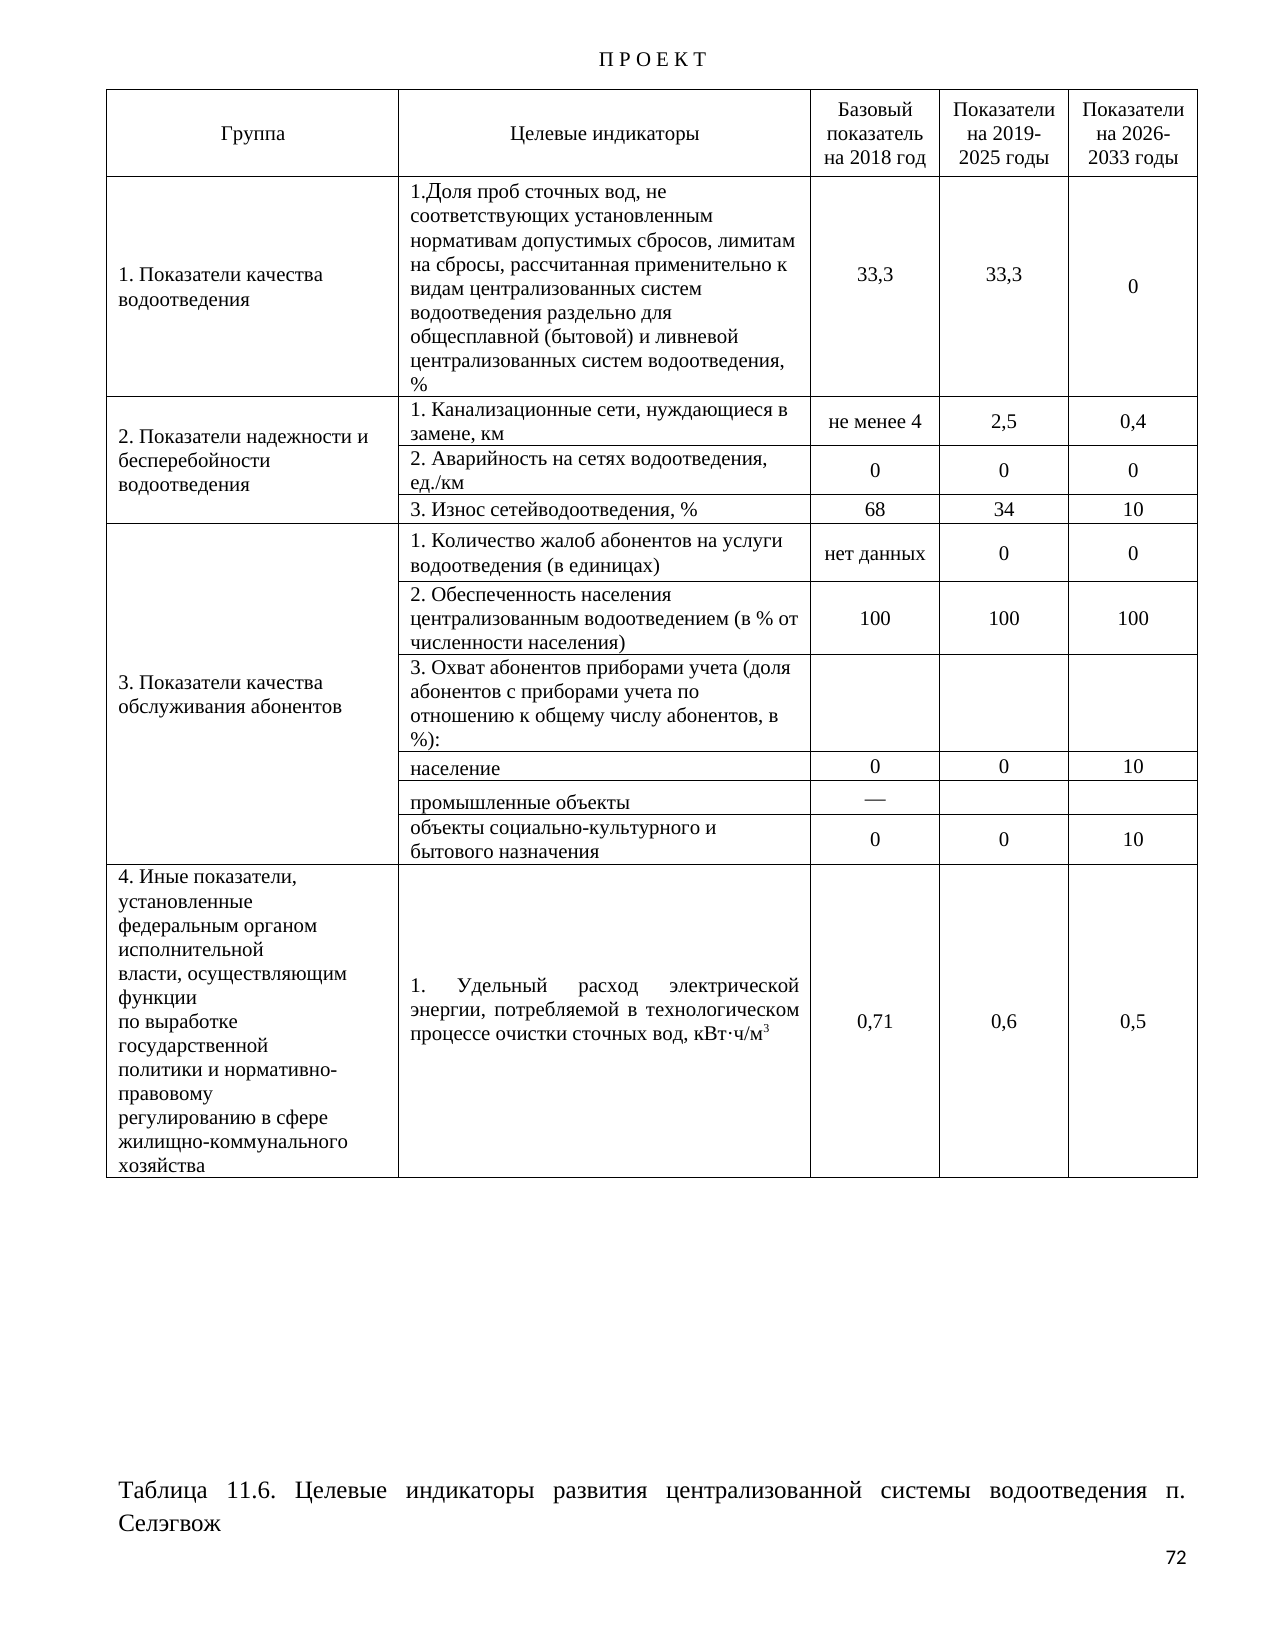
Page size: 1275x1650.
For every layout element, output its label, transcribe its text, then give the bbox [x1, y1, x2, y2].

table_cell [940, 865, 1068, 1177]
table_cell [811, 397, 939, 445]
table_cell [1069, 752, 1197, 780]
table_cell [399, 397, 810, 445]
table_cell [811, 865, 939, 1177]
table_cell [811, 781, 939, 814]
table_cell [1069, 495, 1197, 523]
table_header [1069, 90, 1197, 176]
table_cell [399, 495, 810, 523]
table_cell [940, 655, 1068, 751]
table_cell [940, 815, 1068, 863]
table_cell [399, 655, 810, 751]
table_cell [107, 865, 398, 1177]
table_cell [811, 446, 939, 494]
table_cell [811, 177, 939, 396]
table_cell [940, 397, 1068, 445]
text Таблица 11.6. Целевые индикаторы развития централизованной системы водоотведения п. Селэгвож [118, 1476, 1186, 1537]
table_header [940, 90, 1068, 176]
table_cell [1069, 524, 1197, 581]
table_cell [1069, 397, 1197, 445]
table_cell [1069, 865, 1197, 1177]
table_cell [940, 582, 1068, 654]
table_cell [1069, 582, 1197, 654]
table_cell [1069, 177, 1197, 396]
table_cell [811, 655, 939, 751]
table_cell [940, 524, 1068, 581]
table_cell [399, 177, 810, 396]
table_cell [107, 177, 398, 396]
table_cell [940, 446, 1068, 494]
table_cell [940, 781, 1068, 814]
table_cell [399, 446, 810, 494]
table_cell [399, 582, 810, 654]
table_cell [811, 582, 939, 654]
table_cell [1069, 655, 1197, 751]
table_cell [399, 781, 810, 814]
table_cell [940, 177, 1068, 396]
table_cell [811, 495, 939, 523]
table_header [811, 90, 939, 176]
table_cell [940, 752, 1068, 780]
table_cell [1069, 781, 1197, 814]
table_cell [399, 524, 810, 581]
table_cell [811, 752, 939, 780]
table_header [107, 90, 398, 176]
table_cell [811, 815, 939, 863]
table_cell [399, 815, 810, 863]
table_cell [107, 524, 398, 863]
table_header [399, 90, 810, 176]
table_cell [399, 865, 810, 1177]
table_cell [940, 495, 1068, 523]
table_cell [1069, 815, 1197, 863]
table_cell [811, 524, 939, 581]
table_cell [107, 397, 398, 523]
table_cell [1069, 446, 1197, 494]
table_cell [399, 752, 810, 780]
